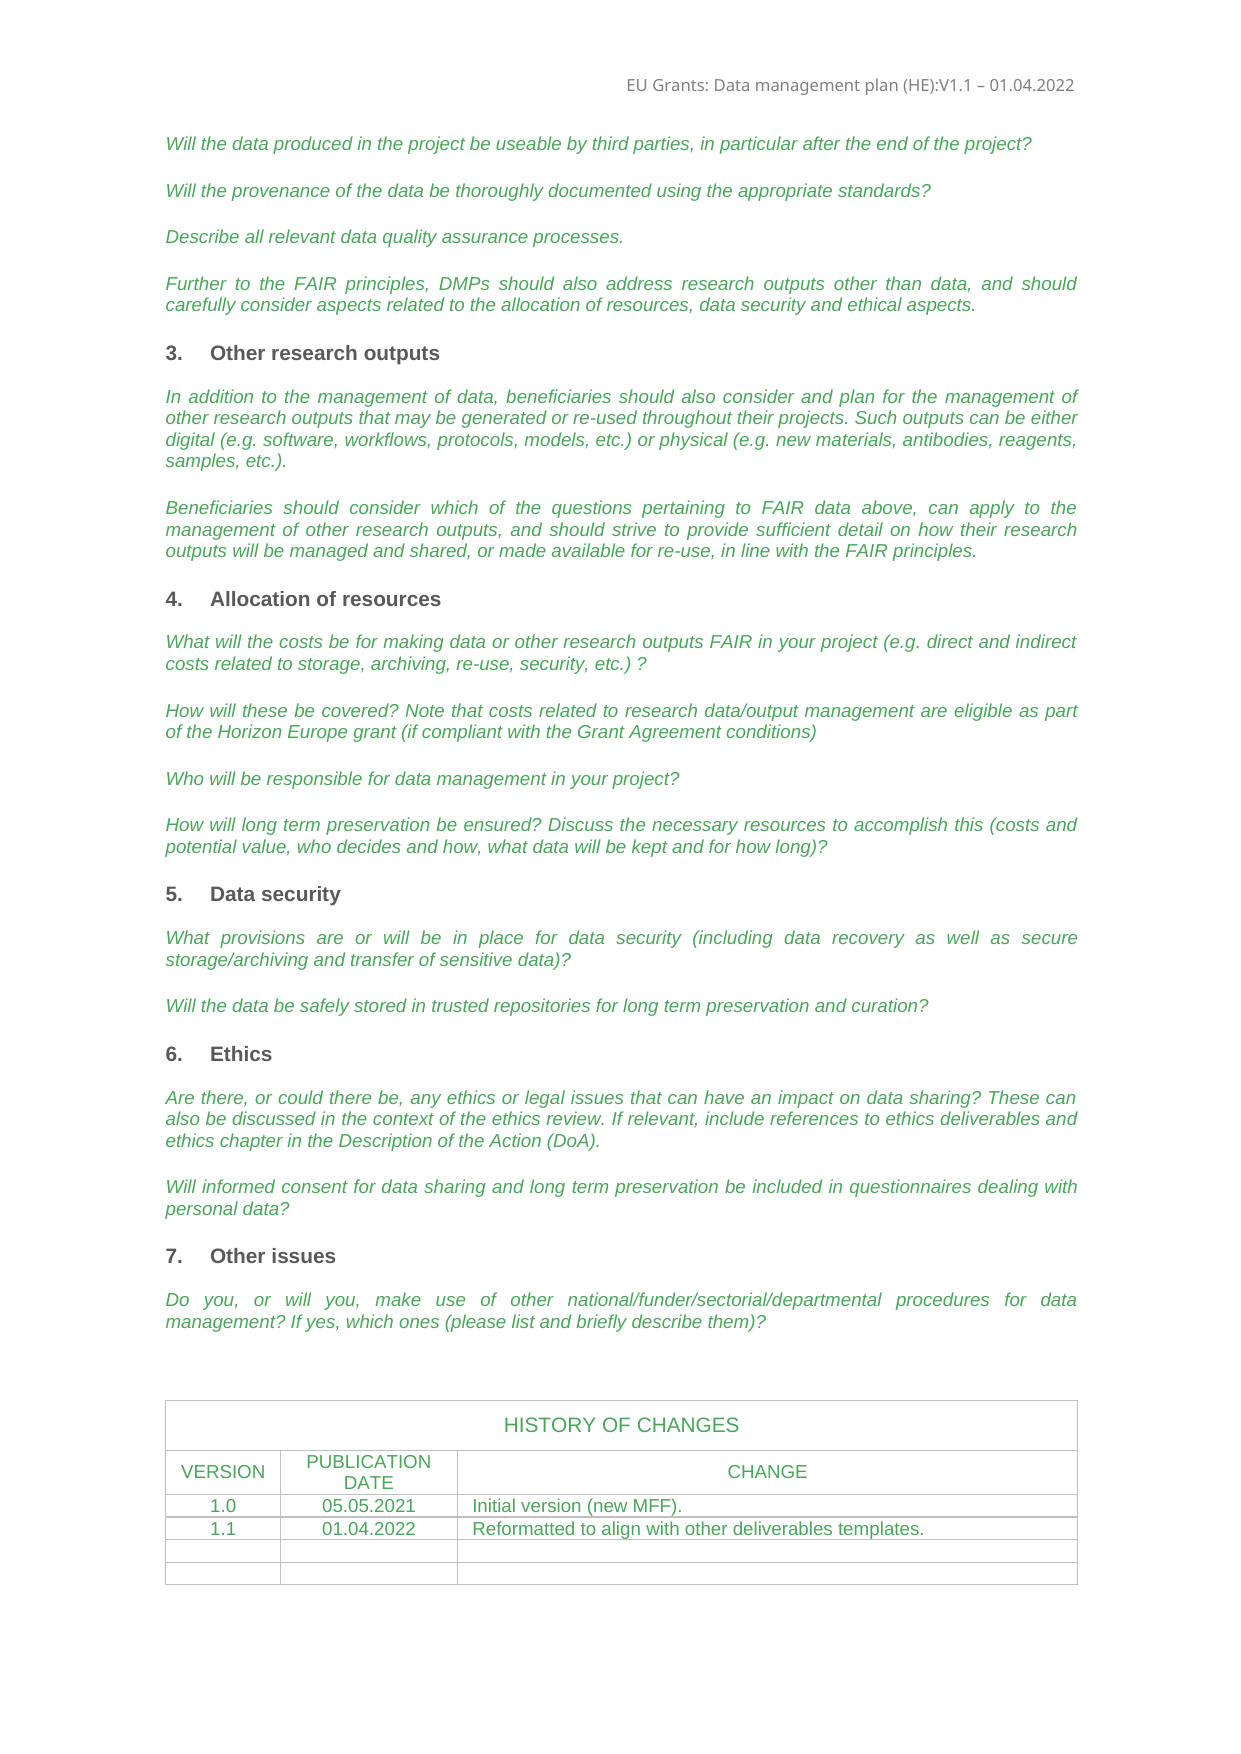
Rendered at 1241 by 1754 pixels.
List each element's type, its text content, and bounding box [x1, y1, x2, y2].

text In addition to the management of data, beneficiaries should also consider and plan for the management of other research outputs that may be generated or re-used throughout their projects. Such outputs can be either digital (e.g. software, workflows, protocols, models, etc.) or physical (e.g. new materials, antibodies, reagents, samples, etc.). [165, 386, 1078, 472]
table_header HISTORY OF CHANGES [166, 1401, 1077, 1449]
text Further to the FAIR principles, DMPs should also address research outputs other than data, and should carefully consider aspects related to the allocation of resources, data security and ethical aspects. [165, 273, 1078, 316]
table_cell [166, 1540, 280, 1562]
text Beneficiaries should consider which of the questions pertaining to FAIR data above, can apply to the management of other research outputs, and should strive to provide sufficient detail on how their research outputs will be managed and shared, or made available for re-use, in line with the FAIR principles. [165, 497, 1078, 561]
text Will informed consent for data sharing and long term preservation be included in questionnaires dealing with personal data? [165, 1176, 1078, 1219]
table_cell 01.04.2022 [281, 1518, 457, 1539]
subtitle Other issues [165, 1244, 1075, 1268]
text What will the costs be for making data or other research outputs FAIR in your project (e.g. direct and indirect costs related to storage, archiving, re-use, security, etc.) ? [165, 631, 1078, 674]
subtitle Other research outputs [165, 341, 1075, 365]
subtitle Ethics [165, 1042, 1075, 1066]
table_cell [458, 1540, 1077, 1562]
text Will the provenance of the data be thoroughly documented using the appropriate standards? [165, 179, 1078, 201]
table_cell [166, 1563, 280, 1584]
text Do you, or will you, make use of other national/funder/sectorial/departmental procedures for data management? If yes, which ones (please list and briefly describe them)? [165, 1289, 1078, 1332]
table_cell CHANGE [458, 1451, 1077, 1494]
table_cell [281, 1563, 457, 1584]
text How will these be covered? Note that costs related to research data/output management are eligible as part of the Horizon Europe grant (if compliant with the Grant Agreement conditions) [165, 699, 1078, 742]
table_cell 1.0 [166, 1495, 280, 1516]
text How will long term preservation be ensured? Discuss the necessary resources to accomplish this (costs and potential value, who decides and how, what data will be kept and for how long)? [165, 814, 1078, 857]
table_cell 05.05.2021 [281, 1495, 457, 1516]
text Describe all relevant data quality assurance processes. [165, 226, 1078, 248]
table_cell [281, 1540, 457, 1562]
table_cell Initial version (new MFF). [458, 1495, 1077, 1516]
text What provisions are or will be in place for data security (including data recovery as well as secure storage/archiving and transfer of sensitive data)? [165, 927, 1078, 970]
subtitle Data security [165, 882, 1075, 906]
table_cell PUBLICATION DATE [281, 1451, 457, 1494]
text Will the data produced in the project be useable by third parties, in particular after the end of the project? [165, 133, 1078, 154]
subtitle Allocation of resources [165, 586, 1075, 610]
table_cell VERSION [166, 1451, 280, 1494]
table_cell 1.1 [166, 1518, 280, 1539]
text Who will be responsible for data management in your project? [165, 767, 1078, 789]
table_cell Reformatted to align with other deliverables templates. [458, 1518, 1077, 1539]
text Will the data be safely stored in trusted repositories for long term preservation and curation? [165, 995, 1078, 1017]
table_cell [458, 1563, 1077, 1584]
text Are there, or could there be, any ethics or legal issues that can have an impact on data sharing? These can also be discussed in the context of the ethics review. If relevant, include references to ethics deliverables and ethics chapter in the Description of the Action (DoA). [165, 1086, 1078, 1151]
